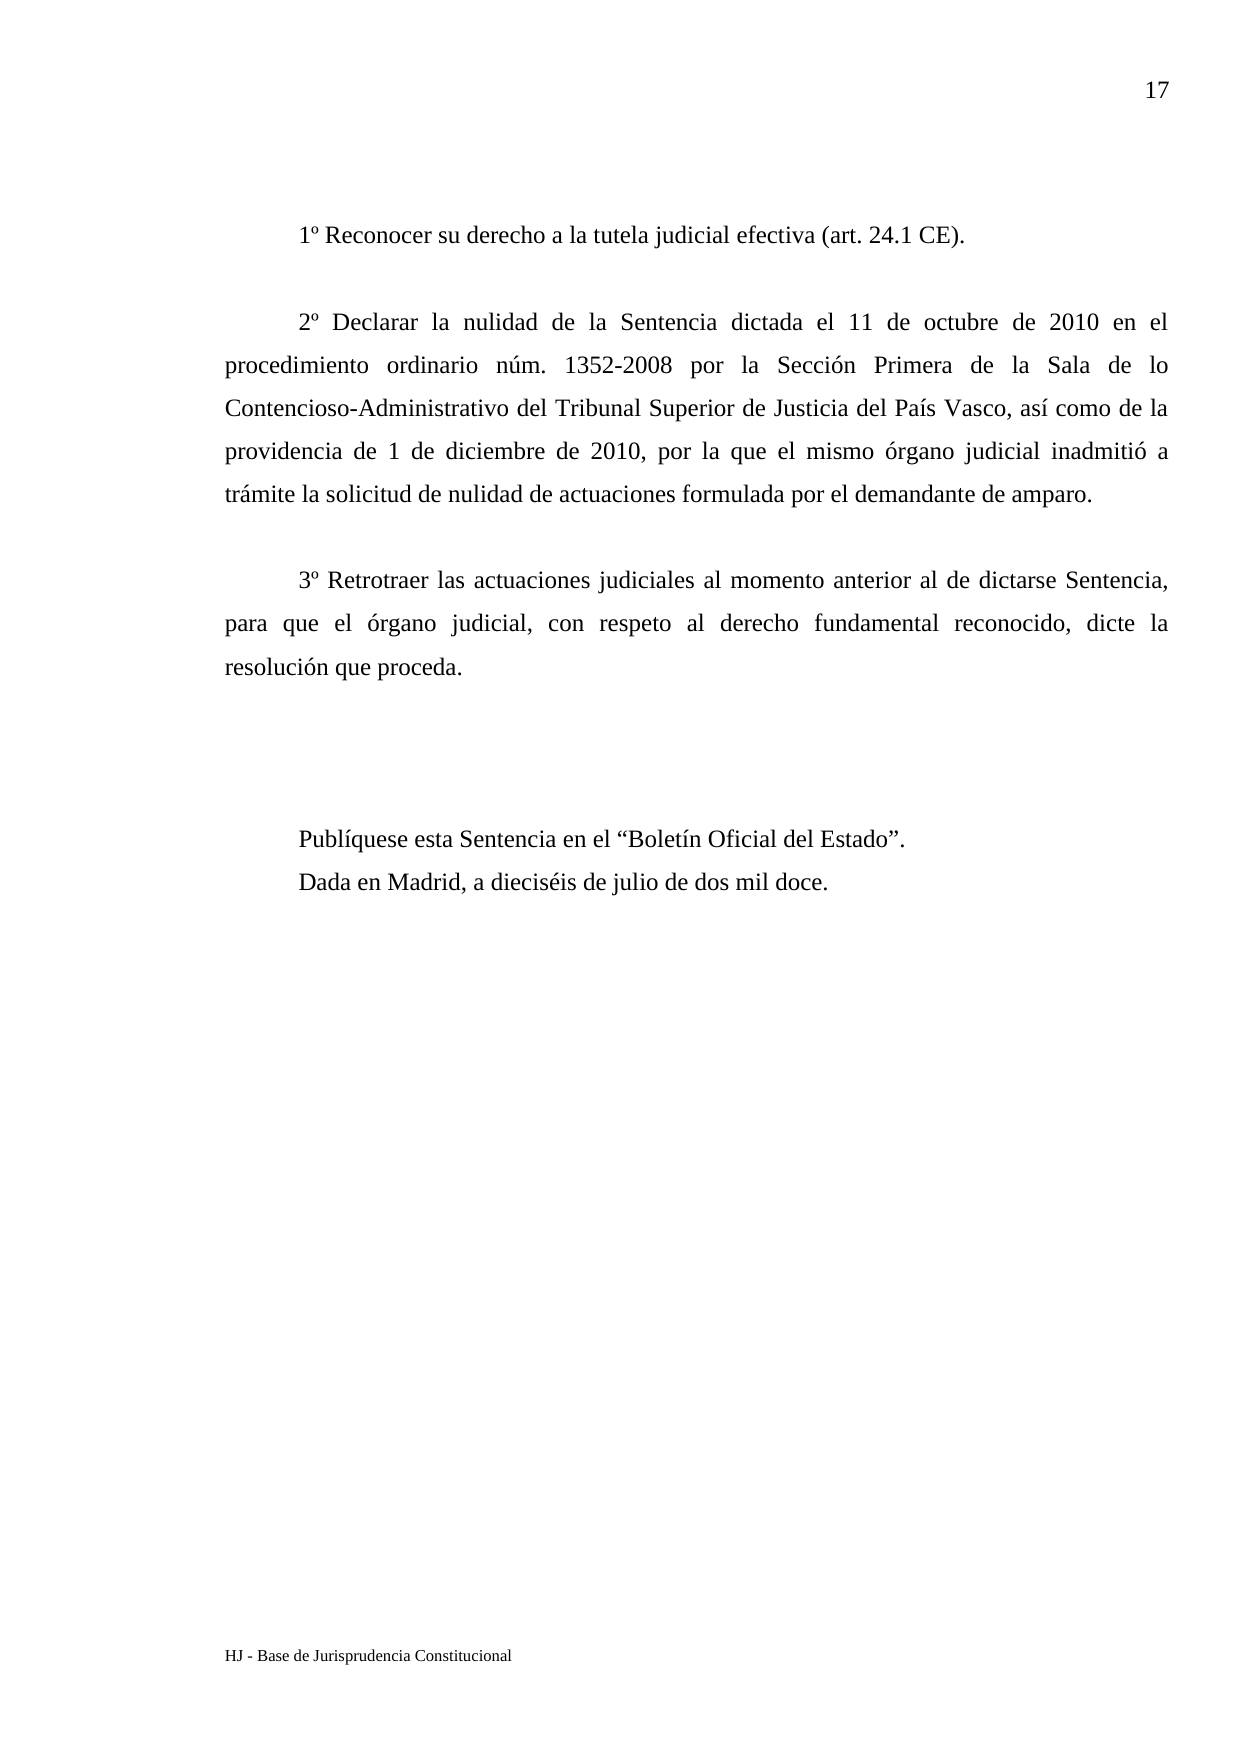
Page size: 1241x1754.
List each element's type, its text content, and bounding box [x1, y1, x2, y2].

text 1º Reconocer su derecho a la tutela judicial efectiva (art. 24.1 CE). [224, 220, 1169, 249]
text Dada en Madrid, a dieciséis de julio de dos mil doce. [224, 867, 1169, 896]
text 3º Retrotraer las actuaciones judiciales al momento anterior al de dictarse Sentencia, para que el órgano judicial, con respeto al derecho fundamental reconocido, dicte la resolución que proceda. [224, 565, 1169, 680]
text Publíquese esta Sentencia en el “Boletín Oficial del Estado”. [224, 824, 1169, 853]
text 2º Declarar la nulidad de la Sentencia dictada el 11 de octubre de 2010 en el procedimiento ordinario núm. 1352-2008 por la Sección Primera de la Sala de lo Contencioso-Administrativo del Tribunal Superior de Justicia del País Vasco, así como de la providencia de 1 de diciembre de 2010, por la que el mismo órgano judicial inadmitió a trámite la solicitud de nulidad de actuaciones formulada por el demandante de amparo. [224, 307, 1169, 508]
